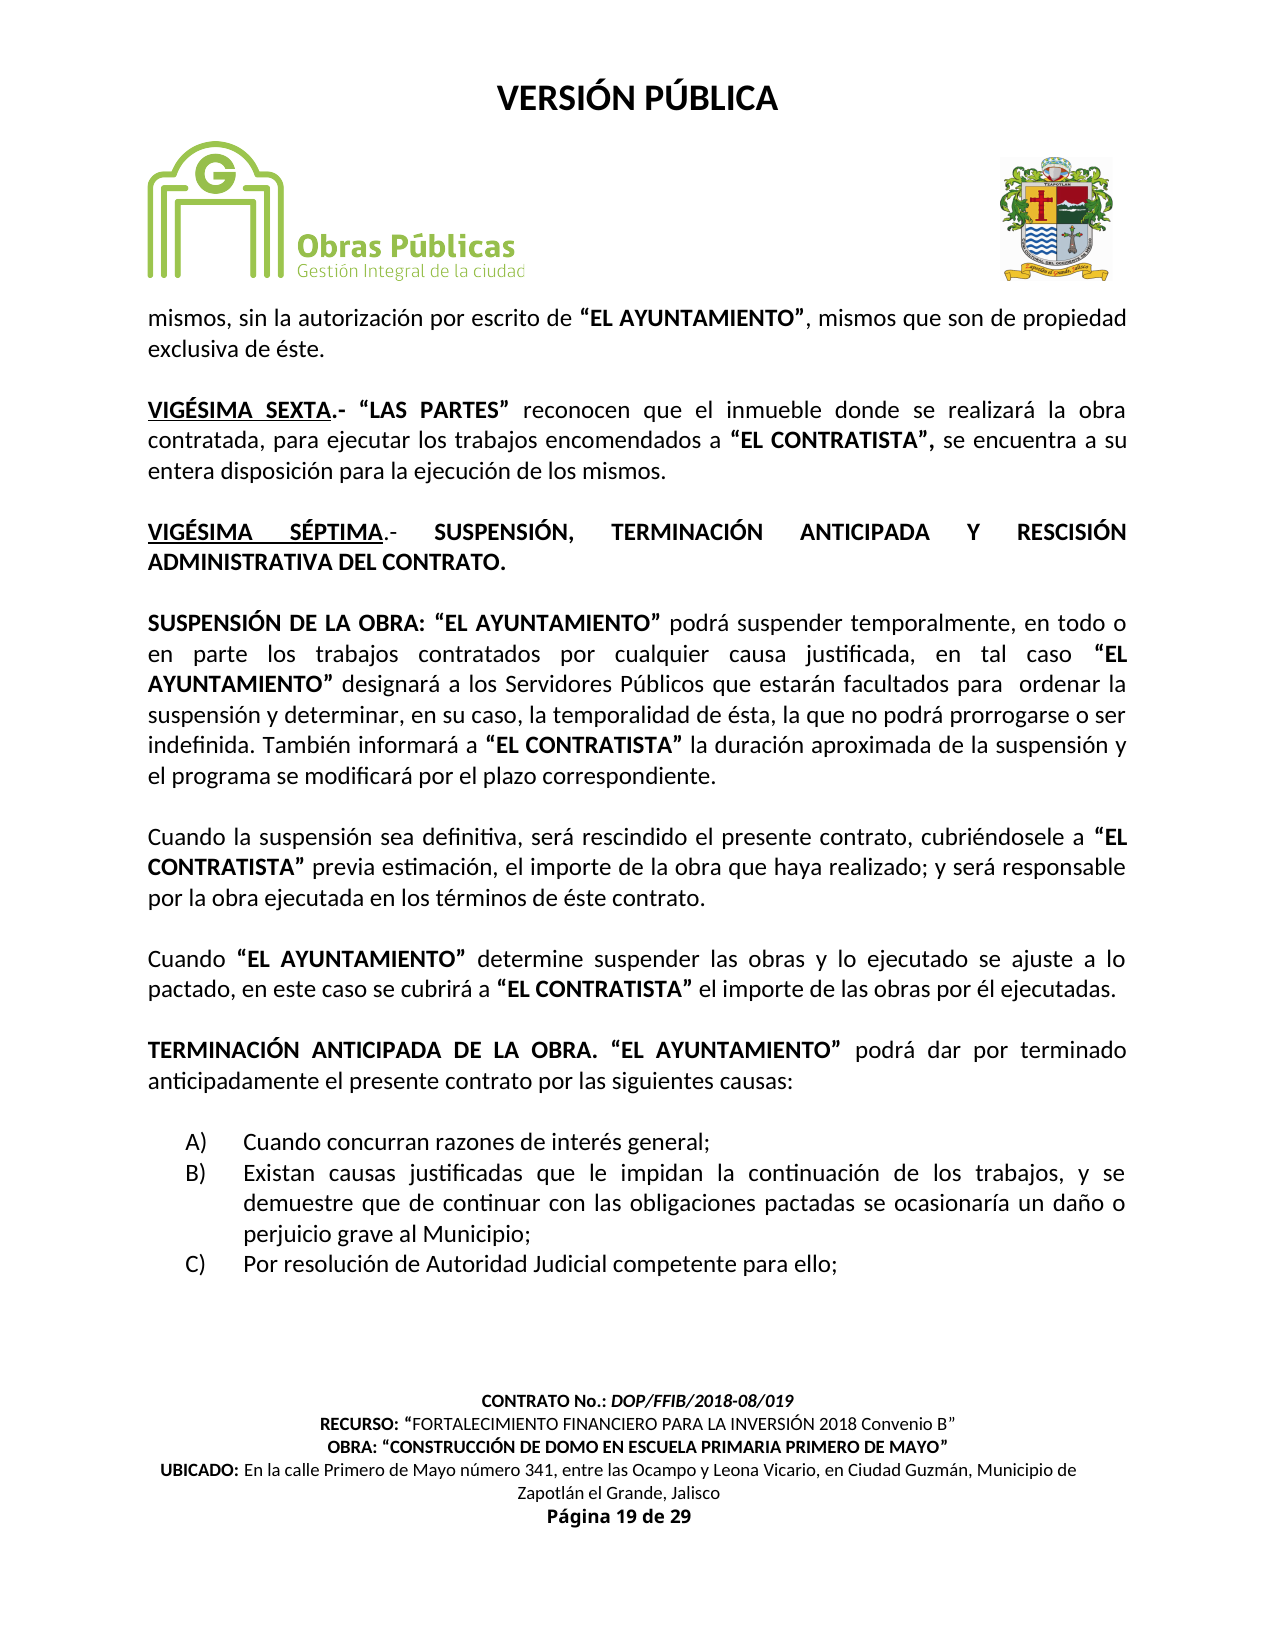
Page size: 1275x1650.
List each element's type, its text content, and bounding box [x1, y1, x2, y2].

text Cuando “EL AYUNTAMIENTO” determine suspender las obras y lo ejecutado se ajuste a lo pactado, en este caso se cubrirá a “EL CONTRATISTA” el importe de las obras por él ejecutadas. [148, 943, 1127, 1004]
picture [147, 141, 525, 281]
text VIGÉSIMA SEXTA.- “LAS PARTES” reconocen que el inmueble donde se realizará la obra contratada, para ejecutar los trabajos encomendados a “EL CONTRATISTA”, se encuentra a su entera disposición para la ejecución de los mismos. [148, 394, 1127, 485]
picture [1000, 157, 1113, 281]
list Por resolución de Autoridad Judicial competente para ello; [185, 1248, 1127, 1279]
text VIGÉSIMA SÉPTIMA.- SUSPENSIÓN, TERMINACIÓN ANTICIPADA Y RESCISIÓN ADMINISTRATIVA DEL CONTRATO. [148, 516, 1127, 577]
list Existan causas justificadas que le impidan la continuación de los trabajos, y se demuestre que de continuar con las obligaciones pactadas se ocasionaría un daño o perjuicio grave al Municipio; [185, 1157, 1127, 1248]
text Cuando la suspensión sea definitiva, será rescindido el presente contrato, cubriéndosele a “EL CONTRATISTA” previa estimación, el importe de la obra que haya realizado; y será responsable por la obra ejecutada en los términos de éste contrato. [148, 821, 1127, 913]
list Cuando concurran razones de interés general; [185, 1126, 1127, 1157]
text TERMINACIÓN ANTICIPADA DE LA OBRA. “EL AYUNTAMIENTO” podrá dar por terminado anticipadamente el presente contrato por las siguientes causas: [148, 1035, 1127, 1096]
text SUSPENSIÓN DE LA OBRA: “EL AYUNTAMIENTO” podrá suspender temporalmente, en todo o en parte los trabajos contratados por cualquier causa justificada, en tal caso “EL AYUNTAMIENTO” designará a los Servidores Públicos que estarán facultados para ordenar la suspensión y determinar, en su caso, la temporalidad de ésta, la que no podrá prorrogarse o ser indefinida. También informará a “EL CONTRATISTA” la duración aproximada de la suspensión y el programa se modificará por el plazo correspondiente. [148, 607, 1127, 791]
